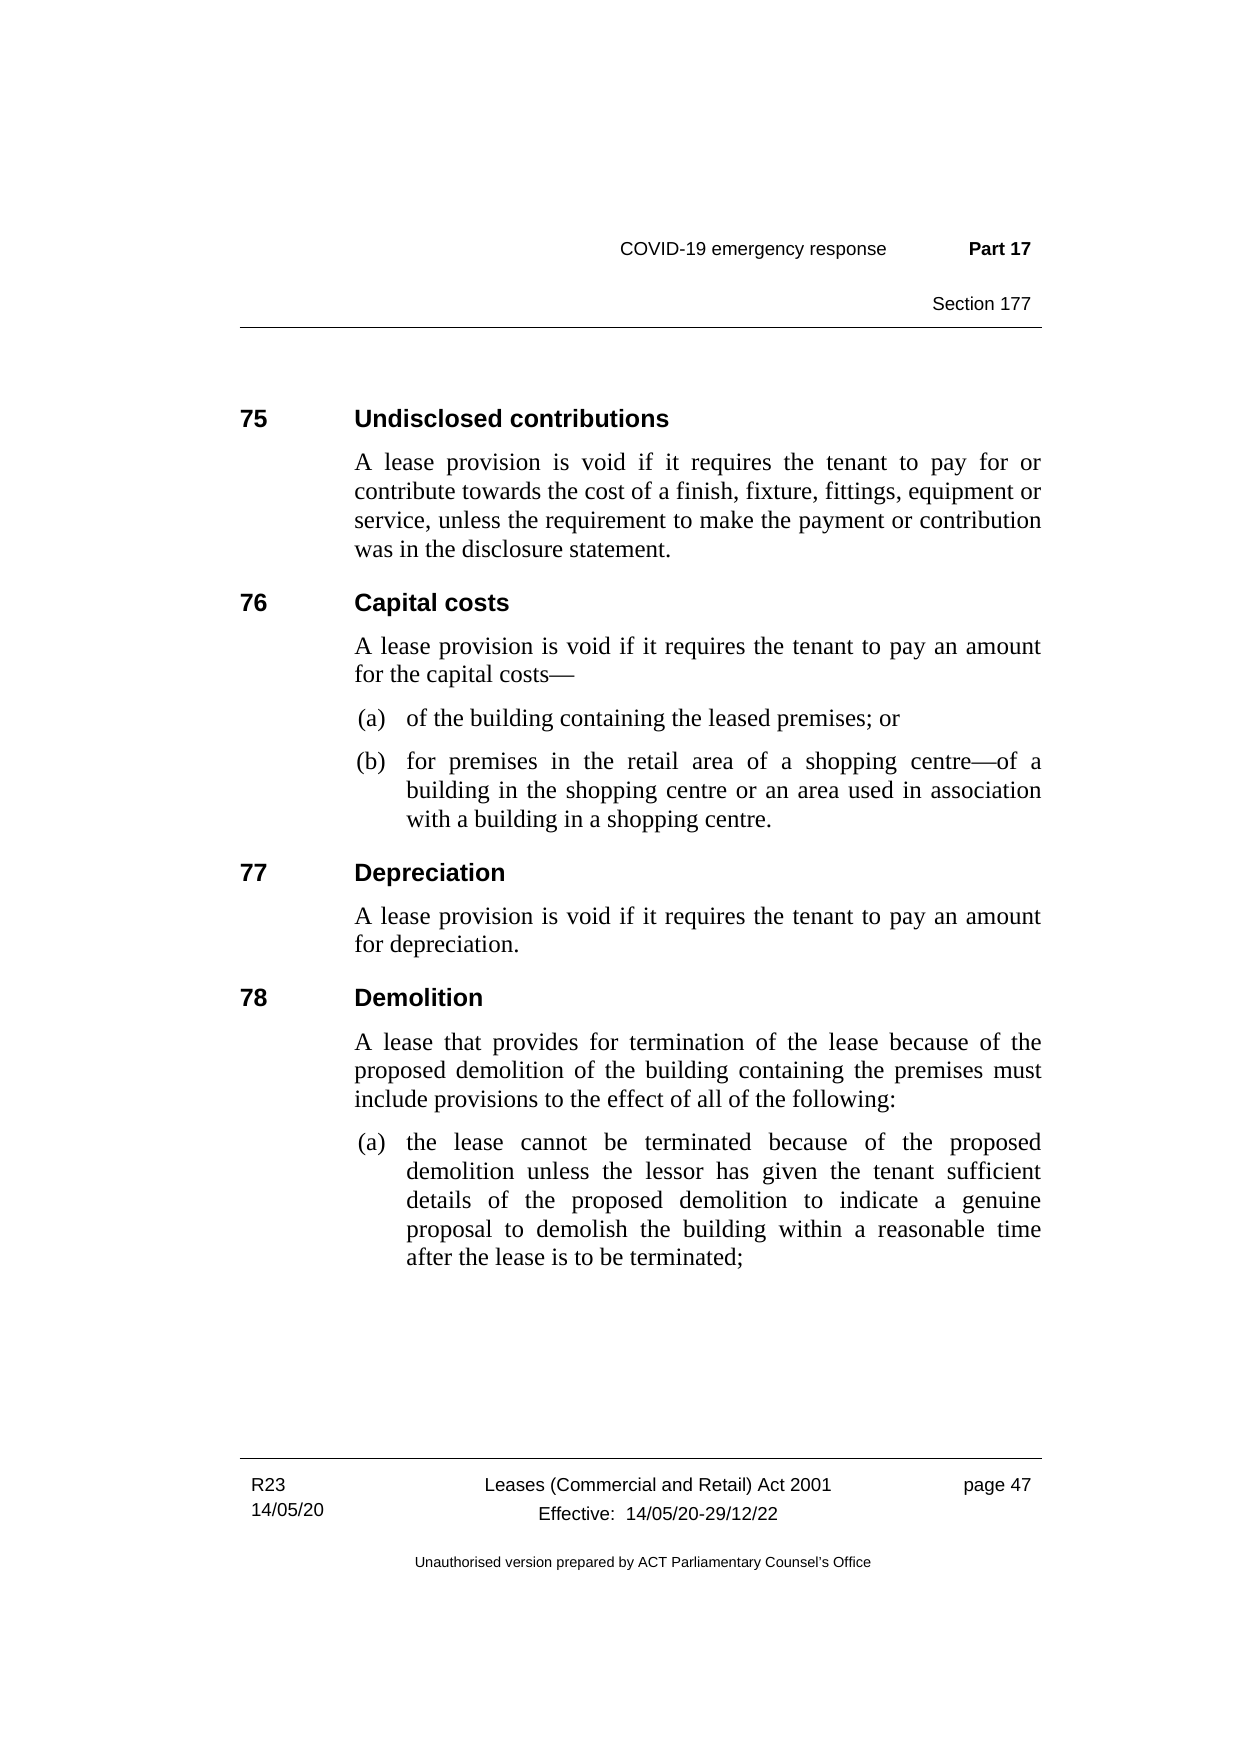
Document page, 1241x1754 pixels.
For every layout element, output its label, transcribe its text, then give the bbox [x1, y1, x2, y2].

text (a) of the building containing the leased premises; or [239, 703, 1042, 732]
text 77 Depreciation [239, 857, 1042, 886]
text (a) the lease cannot be terminated because of the proposed demolition unless the lessor has given the tenant sufficient details of the proposed demolition to indicate a genuine proposal to demolish the building within a reasonable time after the lease is to be terminated; [239, 1127, 1042, 1271]
text 76 Capital costs [239, 587, 1042, 616]
text 75 Undisclosed contributions [239, 404, 1042, 433]
text 78 Demolition [239, 983, 1042, 1012]
text A lease provision is void if it requires the tenant to pay for or contribute towards the cost of a finish, fixture, fittings, equipment or service, unless the requirement to make the payment or contribution was in the disclosure statement. [354, 447, 1042, 562]
text A lease that provides for termination of the lease because of the proposed demolition of the building containing the premises must include provisions to the effect of all of the following: [354, 1027, 1042, 1113]
text A lease provision is void if it requires the tenant to pay an amount for the capital costs— [354, 631, 1042, 688]
text A lease provision is void if it requires the tenant to pay an amount for depreciation. [354, 901, 1042, 958]
text (b) for premises in the retail area of a shopping centre—of a building in the shopping centre or an area used in association with a building in a shopping centre. [239, 746, 1042, 832]
